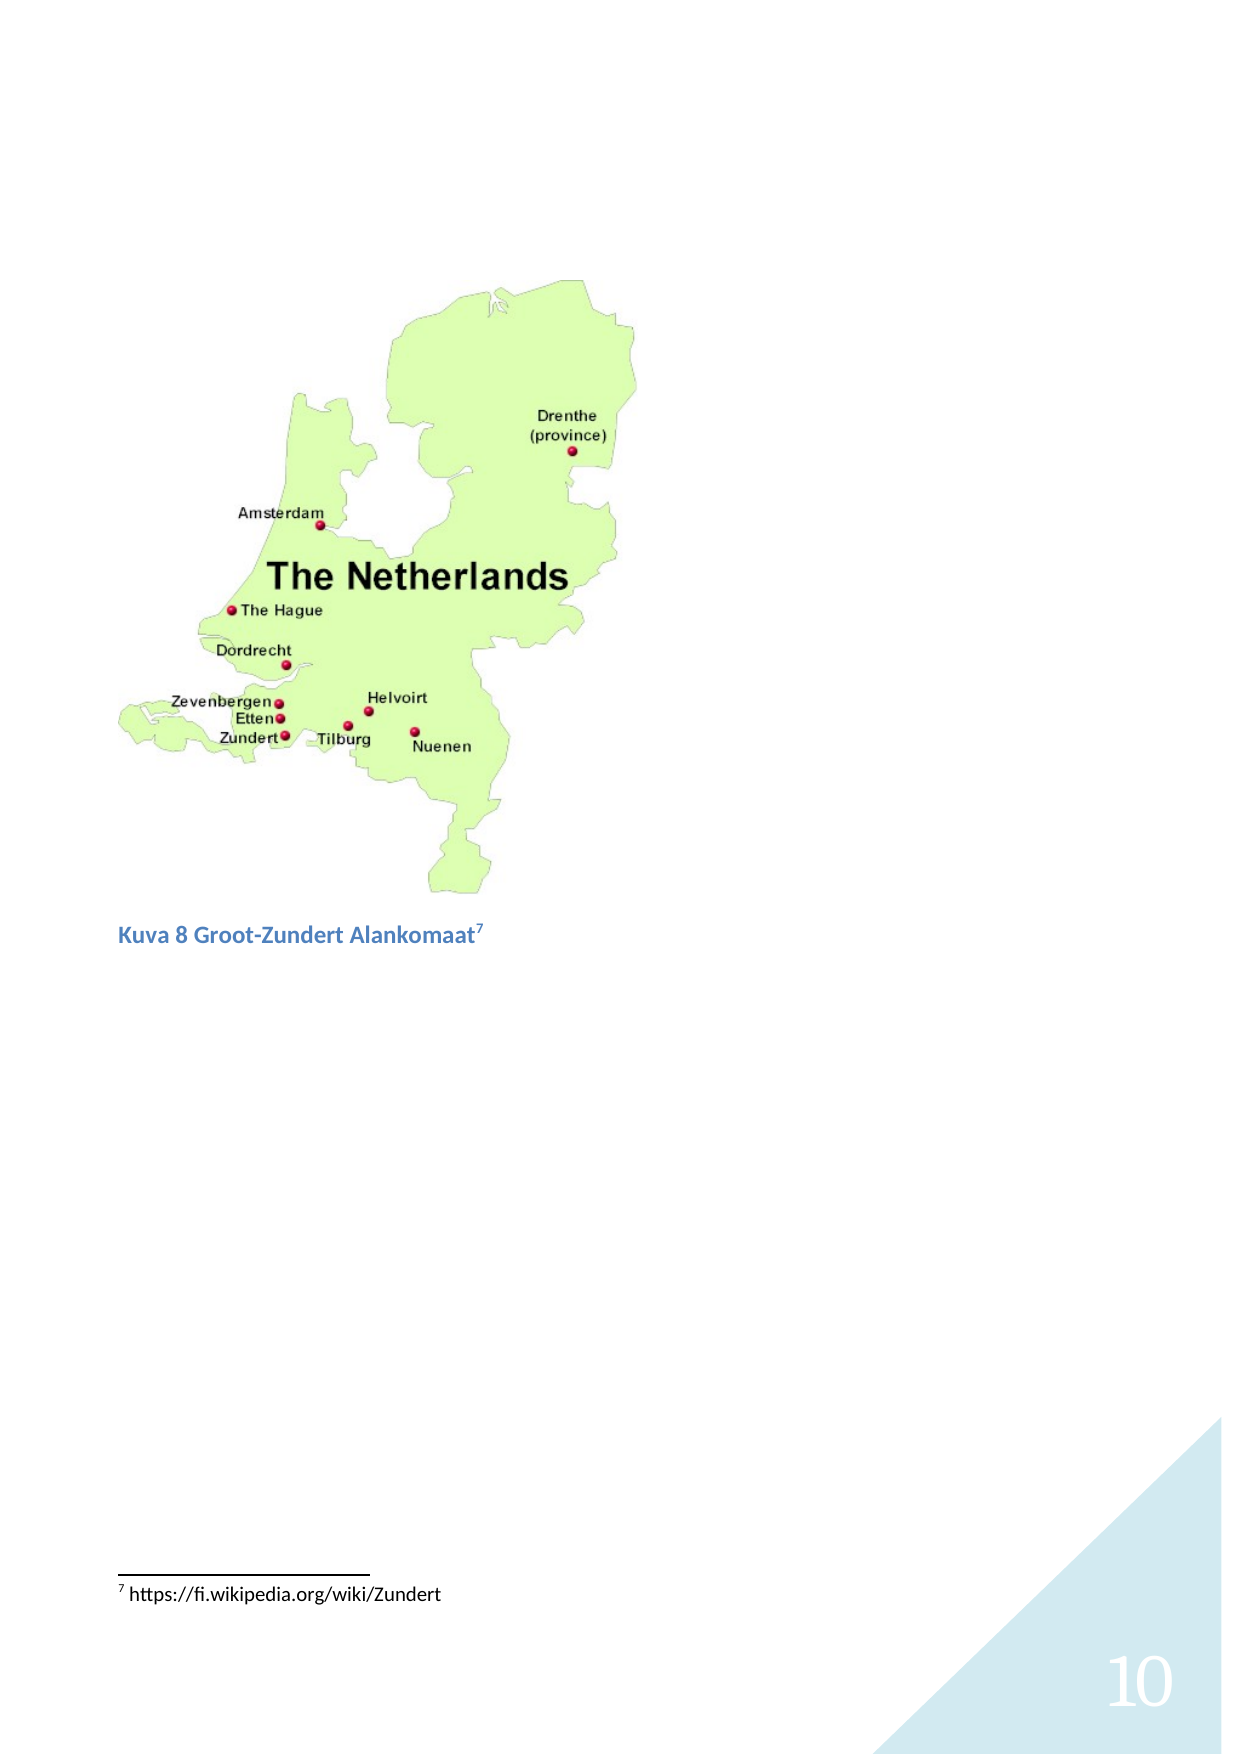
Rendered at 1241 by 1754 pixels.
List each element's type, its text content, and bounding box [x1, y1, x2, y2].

text Kuva 8 Groot-Zundert Alankomaat [118, 919, 1122, 950]
picture [118, 280, 638, 895]
